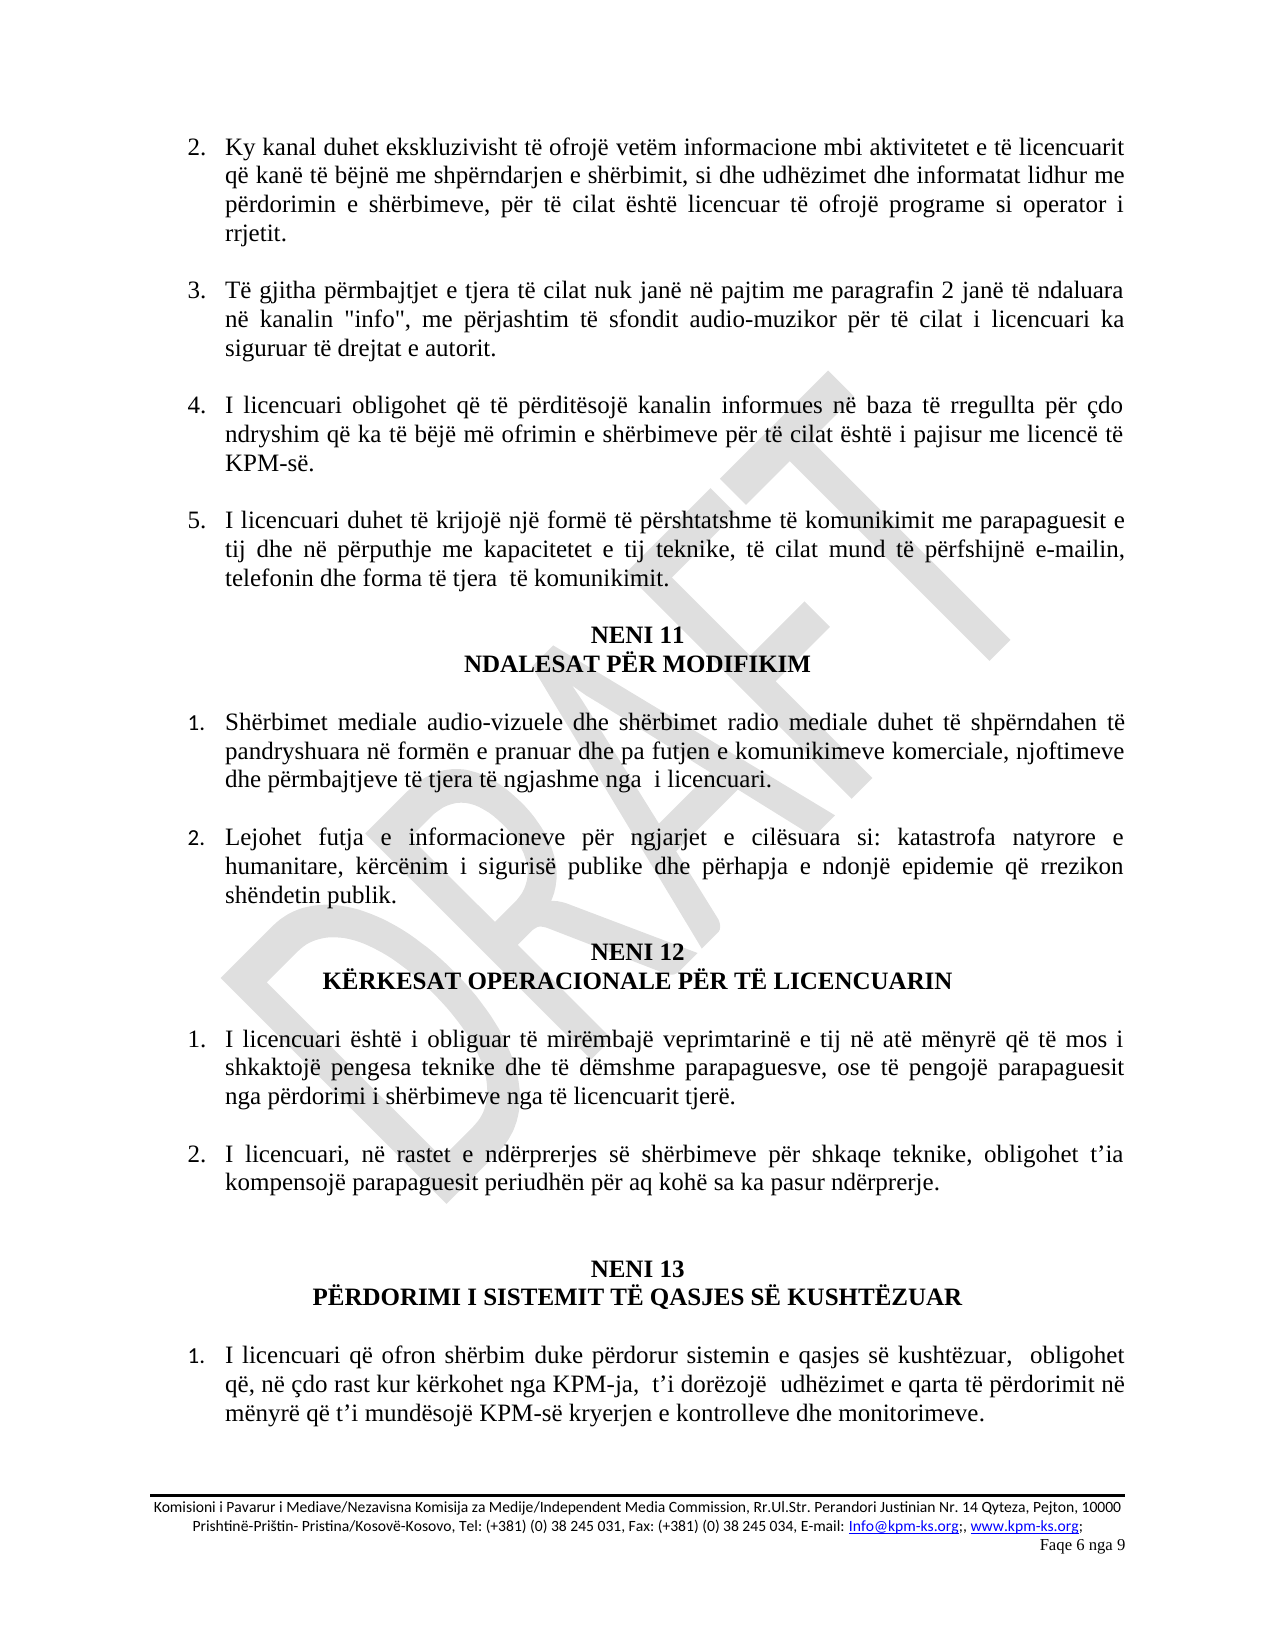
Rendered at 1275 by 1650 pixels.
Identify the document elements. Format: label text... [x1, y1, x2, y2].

list KËRKESAT OPERACIONALE PËR TË LICENCUARIN [150, 966, 1125, 995]
list I licencuari është i obliguar të mirëmbajë veprimtarinë e tij në atë mënyrë që të mos i shkaktojë pengesa teknike dhe të dëmshme parapaguesve, ose të pengojë parapaguesit nga përdorimi i shërbimeve nga të licencuarit tjerë. [187, 1024, 1125, 1110]
list Lejohet futja e informacioneve për ngjarjet e cilësuara si: katastrofa natyrore e humanitare, kërcënim i sigurisë publike dhe përhapja e ndonjë epidemie që rrezikon shëndetin publik. [187, 822, 1125, 909]
text PËRDORIMI I SISTEMIT TË QASJES SË KUSHTËZUAR [150, 1282, 1125, 1311]
text NENI 11 [150, 621, 1125, 649]
list Ky kanal duhet ekskluzivisht të ofrojë vetëm informacione mbi aktivitetet e të licencuarit që kanë të bëjnë me shpërndarjen e shërbimit, si dhe udhëzimet dhe informatat lidhur me përdorimin e shërbimeve, për të cilat është licencuar të ofrojë programe si operator i rrjetit. [187, 132, 1125, 247]
text NENI 13 [150, 1254, 1125, 1282]
list I licencuari obligohet që të përditësojë kanalin informues në baza të rregullta për çdo ndryshim që ka të bëjë më ofrimin e shërbimeve për të cilat është i pajisur me licencë të KPM-së. [187, 391, 1125, 477]
list Shërbimet mediale audio-vizuele dhe shërbimet radio mediale duhet të shpërndahen të pandryshuara në formën e pranuar dhe pa futjen e komunikimeve komerciale, njoftimeve dhe përmbajtjeve të tjera të ngjashme nga i licencuari. [187, 707, 1125, 793]
list I licencuari, në rastet e ndërprerjes së shërbimeve për shkaqe teknike, obligohet t’ia kompensojë parapaguesit periudhën për aq kohë sa ka pasur ndërprerje. [187, 1139, 1125, 1196]
list Të gjitha përmbajtjet e tjera të cilat nuk janë në pajtim me paragrafin 2 janë të ndaluara në kanalin "info", me përjashtim të sfondit audio-muzikor për të cilat i licencuari ka siguruar të drejtat e autorit. [187, 276, 1125, 362]
text NENI 12 [150, 937, 1125, 966]
list I licencuari duhet të krijojë një formë të përshtatshme të komunikimit me parapaguesit e tij dhe në përputhje me kapacitetet e tij teknike, të cilat mund të përfshijnë e-mailin, telefonin dhe forma të tjera të komunikimit. [187, 506, 1125, 592]
text NDALESAT PËR MODIFIKIM [150, 649, 1125, 678]
list I licencuari që ofron shërbim duke përdorur sistemin e qasjes së kushtëzuar, obligohet që, në çdo rast kur kërkohet nga KPM-ja, t’i dorëzojë udhëzimet e qarta të përdorimit në mënyrë që t’i mundësojë KPM-së kryerjen e kontrolleve dhe monitorimeve. [187, 1340, 1125, 1426]
